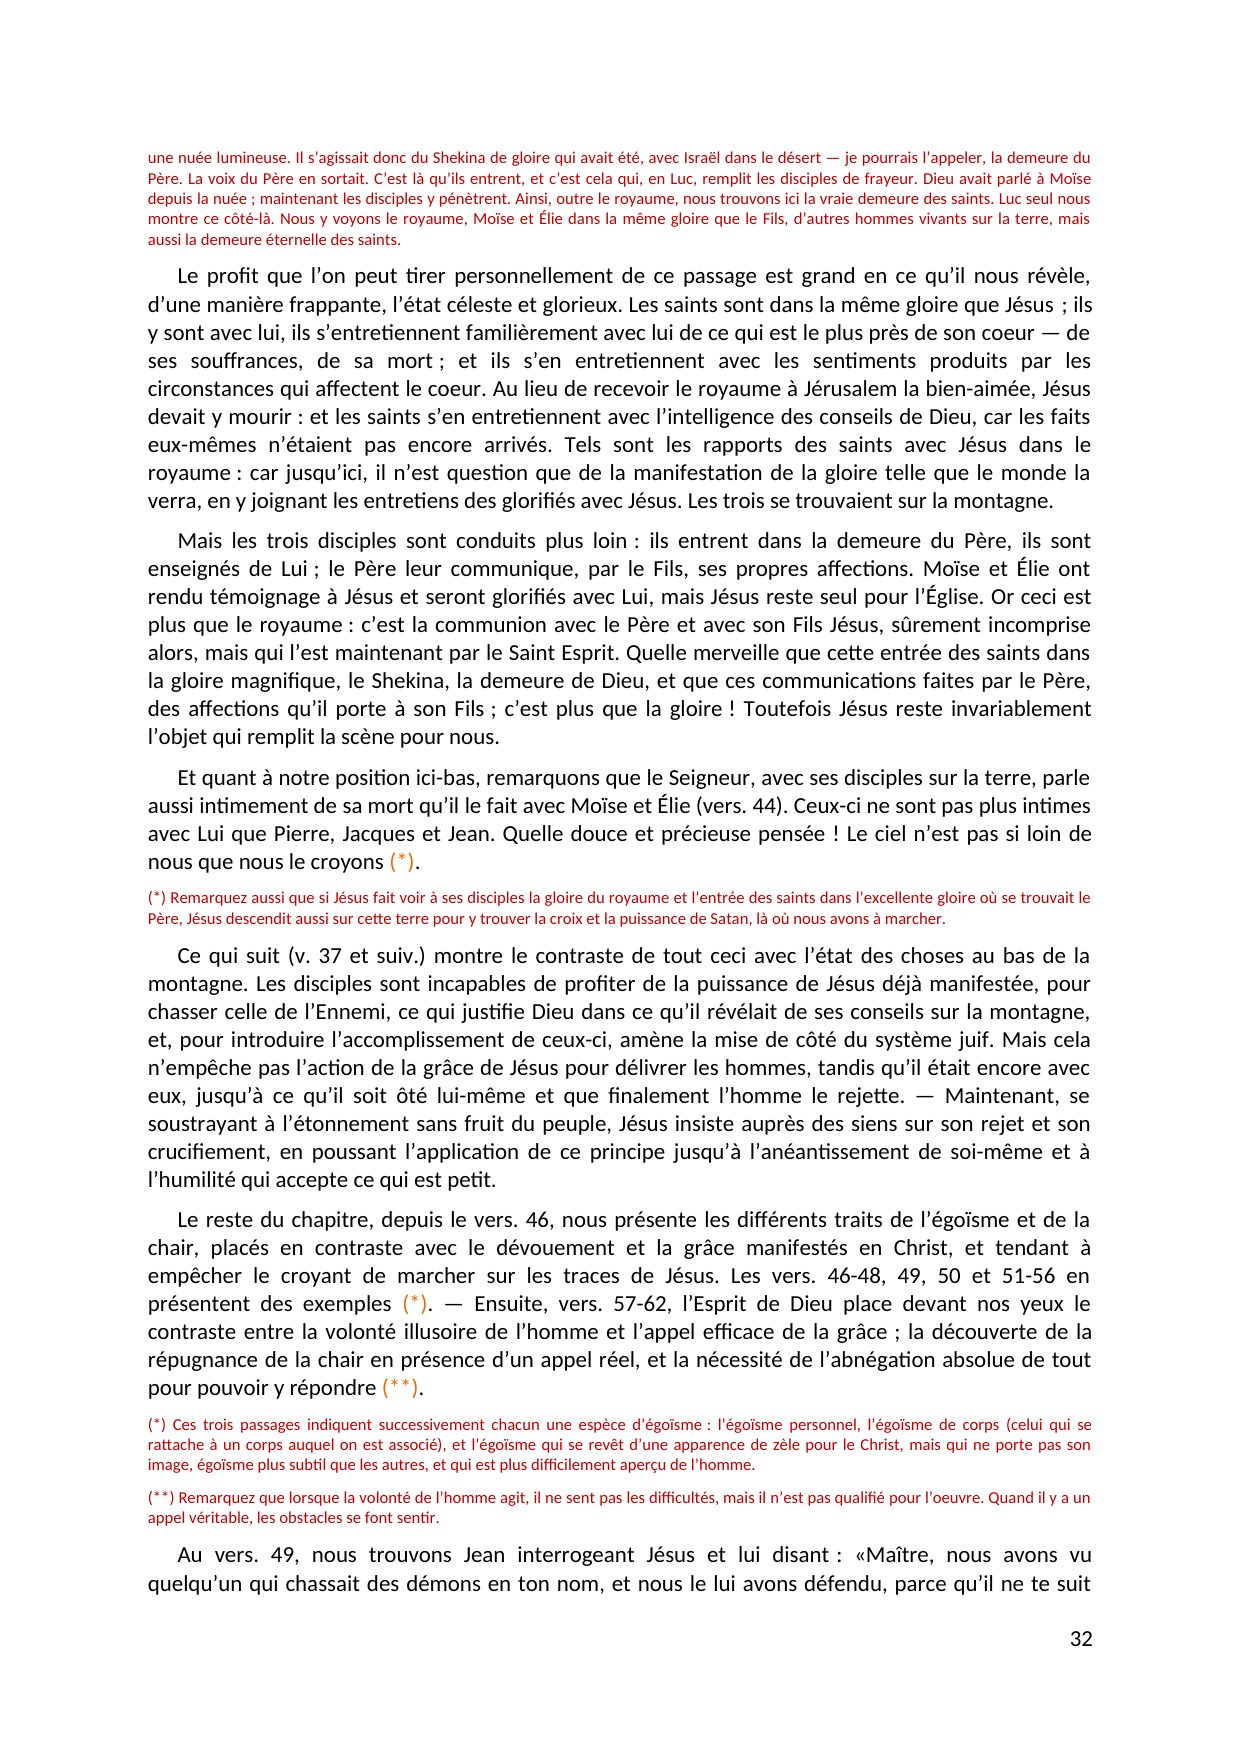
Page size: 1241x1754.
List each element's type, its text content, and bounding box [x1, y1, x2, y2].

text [148, 1541, 1093, 1597]
text Et quant à notre position ici-bas, remarquons que le Seigneur, avec ses disciples sur la terre, parle aussi intimement de sa mort qu’il le fait avec Moïse et Élie (vers. 44). Ceux-ci ne sont pas plus intimes avec Lui que Pierre, Jacques et Jean. Quelle douce et précieuse pensée ! Le ciel n’est pas si loin de nous que nous le croyons (*). [148, 763, 1093, 875]
text (**) Remarquez que lorsque la volonté de l’homme agit, il ne sent pas les difficultés, mais il n’est pas qualifié pour l’oeuvre. Quand il y a un appel véritable, les obstacles se font sentir. [148, 1487, 1093, 1528]
text Le reste du chapitre, depuis le vers. 46, nous présente les différents traits de l’égoïsme et de la chair, placés en contraste avec le dévouement et la grâce manifestés en Christ, et tendant à empêcher le croyant de marcher sur les traces de Jésus. Les vers. 46-48, 49, 50 et 51-56 en présentent des exemples (*). — Ensuite, vers. 57-62, l’Esprit de Dieu place devant nos yeux le contraste entre la volonté illusoire de l’homme et l’appel efficace de la grâce ; la découverte de la répugnance de la chair en présence d’un appel réel, et la nécessité de l’abnégation absolue de tout pour pouvoir y répondre (**). [148, 1205, 1093, 1402]
text (*) Ces trois passages indiquent successivement chacun une espèce d’égoïsme : l’égoïsme personnel, l’égoïsme de corps (celui qui se rattache à un corps auquel on est associé), et l’égoïsme qui se revêt d’une apparence de zèle pour le Christ, mais qui ne porte pas son image, égoïsme plus subtil que les autres, et qui est plus difficilement aperçu de l’homme. [148, 1414, 1093, 1475]
text Le profit que l’on peut tirer personnellement de ce passage est grand en ce qu’il nous révèle, d’une manière frappante, l’état céleste et glorieux. Les saints sont dans la même gloire que Jésus ; ils y sont avec lui, ils s’entretiennent familièrement avec lui de ce qui est le plus près de son coeur — de ses souffrances, de sa mort ; et ils s’en entretiennent avec les sentiments produits par les circonstances qui affectent le coeur. Au lieu de recevoir le royaume à Jérusalem la bien-aimée, Jésus devait y mourir : et les saints s’en entretiennent avec l’intelligence des conseils de Dieu, car les faits eux-mêmes n’étaient pas encore arrivés. Tels sont les rapports des saints avec Jésus dans le royaume : car jusqu’ici, il n’est question que de la manifestation de la gloire telle que le monde la verra, en y joignant les entretiens des glorifiés avec Jésus. Les trois se trouvaient sur la montagne. [148, 262, 1093, 514]
text Mais les trois disciples sont conduits plus loin : ils entrent dans la demeure du Père, ils sont enseignés de Lui ; le Père leur communique, par le Fils, ses propres affections. Moïse et Élie ont rendu témoignage à Jésus et seront glorifiés avec Lui, mais Jésus reste seul pour l’Église. Or ceci est plus que le royaume : c’est la communion avec le Père et avec son Fils Jésus, sûrement incomprise alors, mais qui l’est maintenant par le Saint Esprit. Quelle merveille que cette entrée des saints dans la gloire magnifique, le Shekina, la demeure de Dieu, et que ces communications faites par le Père, des affections qu’il porte à son Fils ; c’est plus que la gloire ! Toutefois Jésus reste invariablement l’objet qui remplit la scène pour nous. [148, 526, 1093, 751]
text Ce qui suit (v. 37 et suiv.) montre le contraste de tout ceci avec l’état des choses au bas de la montagne. Les disciples sont incapables de profiter de la puissance de Jésus déjà manifestée, pour chasser celle de l’Ennemi, ce qui justifie Dieu dans ce qu’il révélait de ses conseils sur la montagne, et, pour introduire l’accomplissement de ceux-ci, amène la mise de côté du système juif. Mais cela n’empêche pas l’action de la grâce de Jésus pour délivrer les hommes, tandis qu’il était encore avec eux, jusqu’à ce qu’il soit ôté lui-même et que finalement l’homme le rejette. — Maintenant, se soustrayant à l’étonnement sans fruit du peuple, Jésus insiste auprès des siens sur son rejet et son crucifiement, en poussant l’application de ce principe jusqu’à l’anéantissement de soi-même et à l’humilité qui accepte ce qui est petit. [148, 941, 1093, 1193]
text (*) Remarquez aussi que si Jésus fait voir à ses disciples la gloire du royaume et l’entrée des saints dans l’excellente gloire où se trouvait le Père, Jésus descendit aussi sur cette terre pour y trouver la croix et la puissance de Satan, là où nous avons à marcher. [148, 888, 1093, 928]
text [148, 148, 1093, 249]
